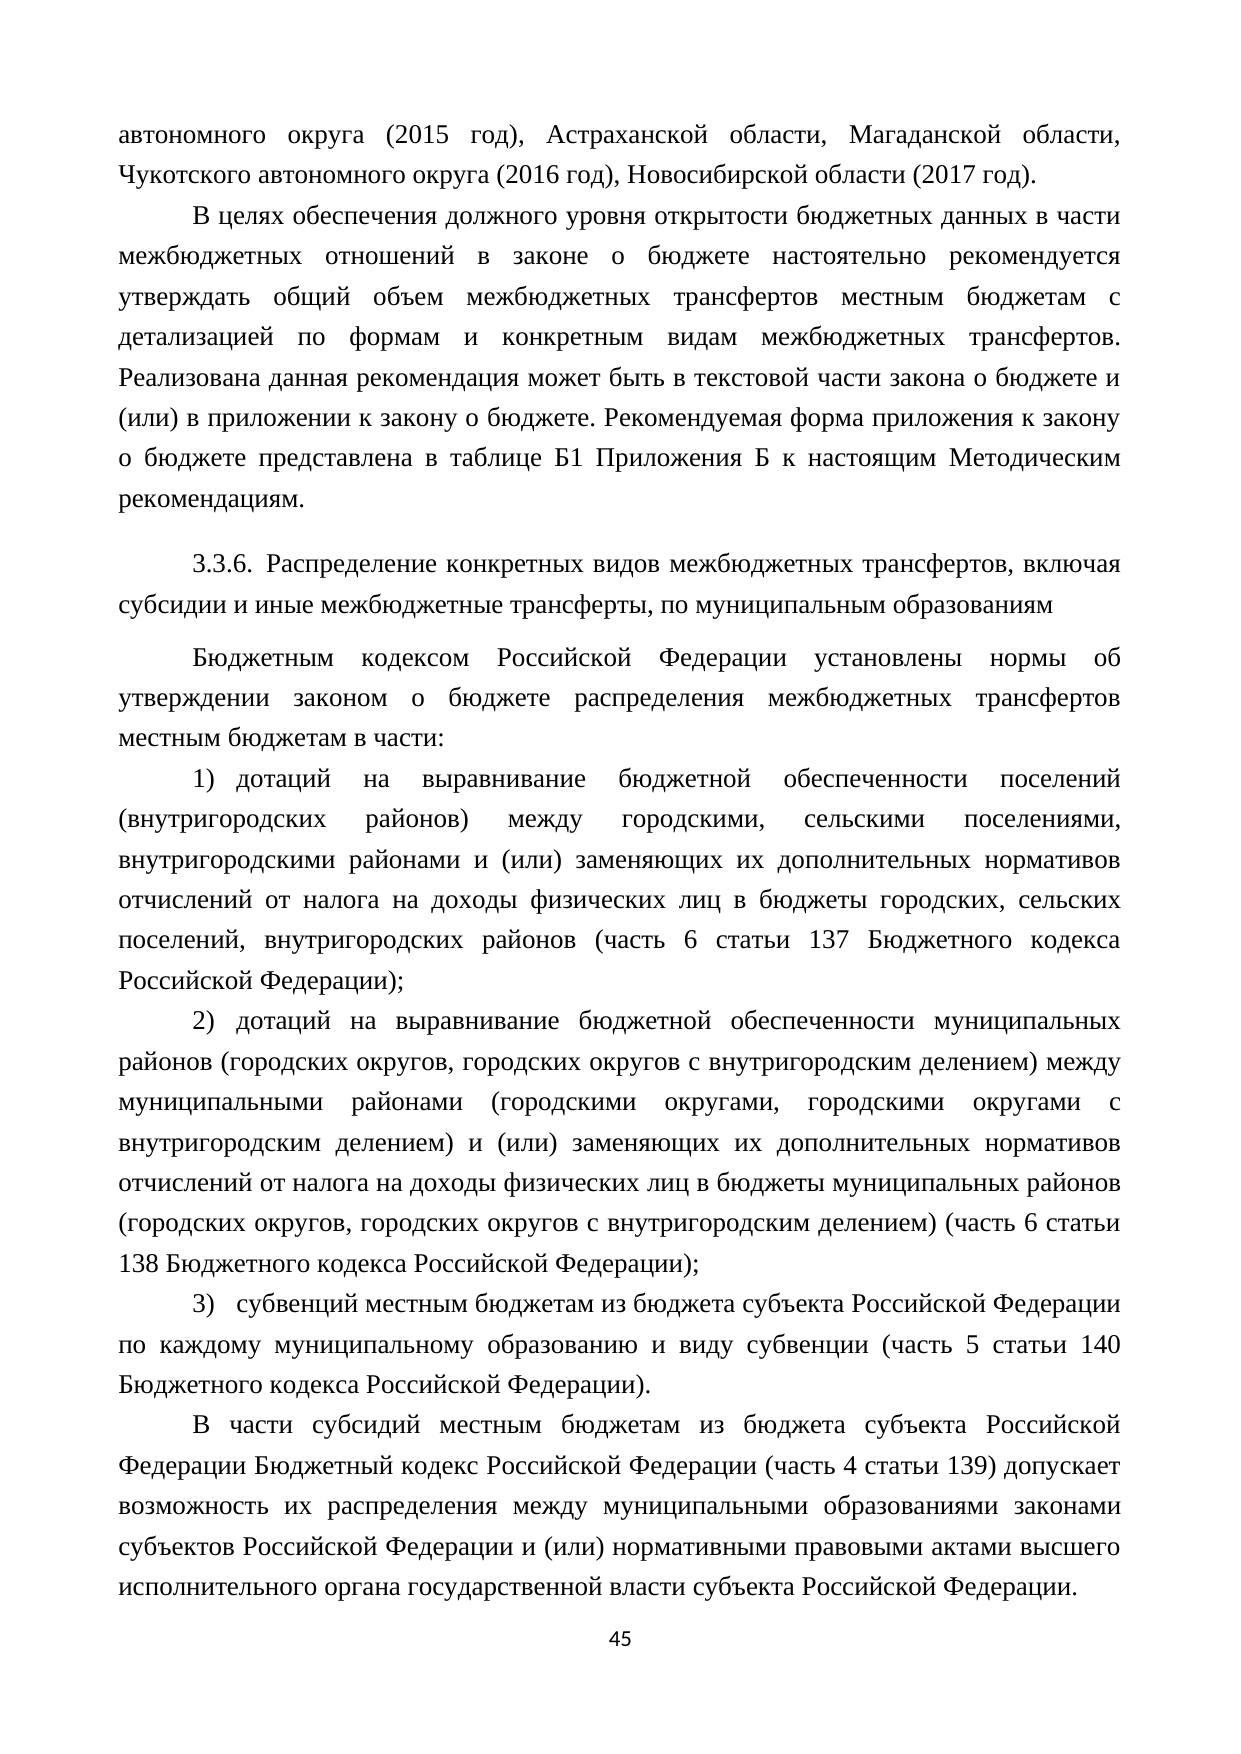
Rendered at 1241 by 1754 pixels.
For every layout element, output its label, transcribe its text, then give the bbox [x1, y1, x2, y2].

list дотаций на выравнивание бюджетной обеспеченности муниципальных районов (городских округов, городских округов с внутригородским делением) между муниципальными районами (городскими округами, городскими округами с внутригородским делением) и (или) заменяющих их дополнительных нормативов отчислений от налога на доходы физических лиц в бюджеты муниципальных районов (городских округов, городских округов с внутригородским делением) (часть 6 статьи 138 Бюджетного кодекса Российской Федерации); [118, 1004, 1122, 1278]
list В части субсидий местным бюджетам из бюджета субъекта Российской Федерации Бюджетный кодекс Российской Федерации (часть 4 статьи 139) допускает возможность их распределения между муниципальными образованиями законами субъектов Российской Федерации и (или) нормативными правовыми актами высшего исполнительного органа государственной власти субъекта Российской Федерации. [118, 1408, 1122, 1601]
list дотаций на выравнивание бюджетной обеспеченности поселений (внутригородских районов) между городскими, сельскими поселениями, внутригородскими районами и (или) заменяющих их дополнительных нормативов отчислений от налога на доходы физических лиц в бюджеты городских, сельских поселений, внутригородских районов (часть 6 статьи 137 Бюджетного кодекса Российской Федерации); [118, 762, 1122, 995]
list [118, 118, 1122, 190]
list В целях обеспечения должного уровня открытости бюджетных данных в части межбюджетных отношений в законе о бюджете настоятельно рекомендуется утверждать общий объем межбюджетных трансфертов местным бюджетам с детализацией по формам и конкретным видам межбюджетных трансфертов. Реализована данная рекомендация может быть в текстовой части закона о бюджете и (или) в приложении к закону о бюджете. Рекомендуемая форма приложения к закону о бюджете представлена в таблице Б1 Приложения Б к настоящим Методическим рекомендациям. [118, 199, 1122, 513]
list Распределение конкретных видов межбюджетных трансфертов, включая субсидии и иные межбюджетные трансферты, по муниципальным образованиям [118, 547, 1122, 619]
list субвенций местным бюджетам из бюджета субъекта Российской Федерации по каждому муниципальному образованию и виду субвенции (часть 5 статьи 140 Бюджетного кодекса Российской Федерации). [118, 1287, 1122, 1399]
list Бюджетным кодексом Российской Федерации установлены нормы об утверждении законом о бюджете распределения межбюджетных трансфертов местным бюджетам в части: [118, 641, 1122, 753]
